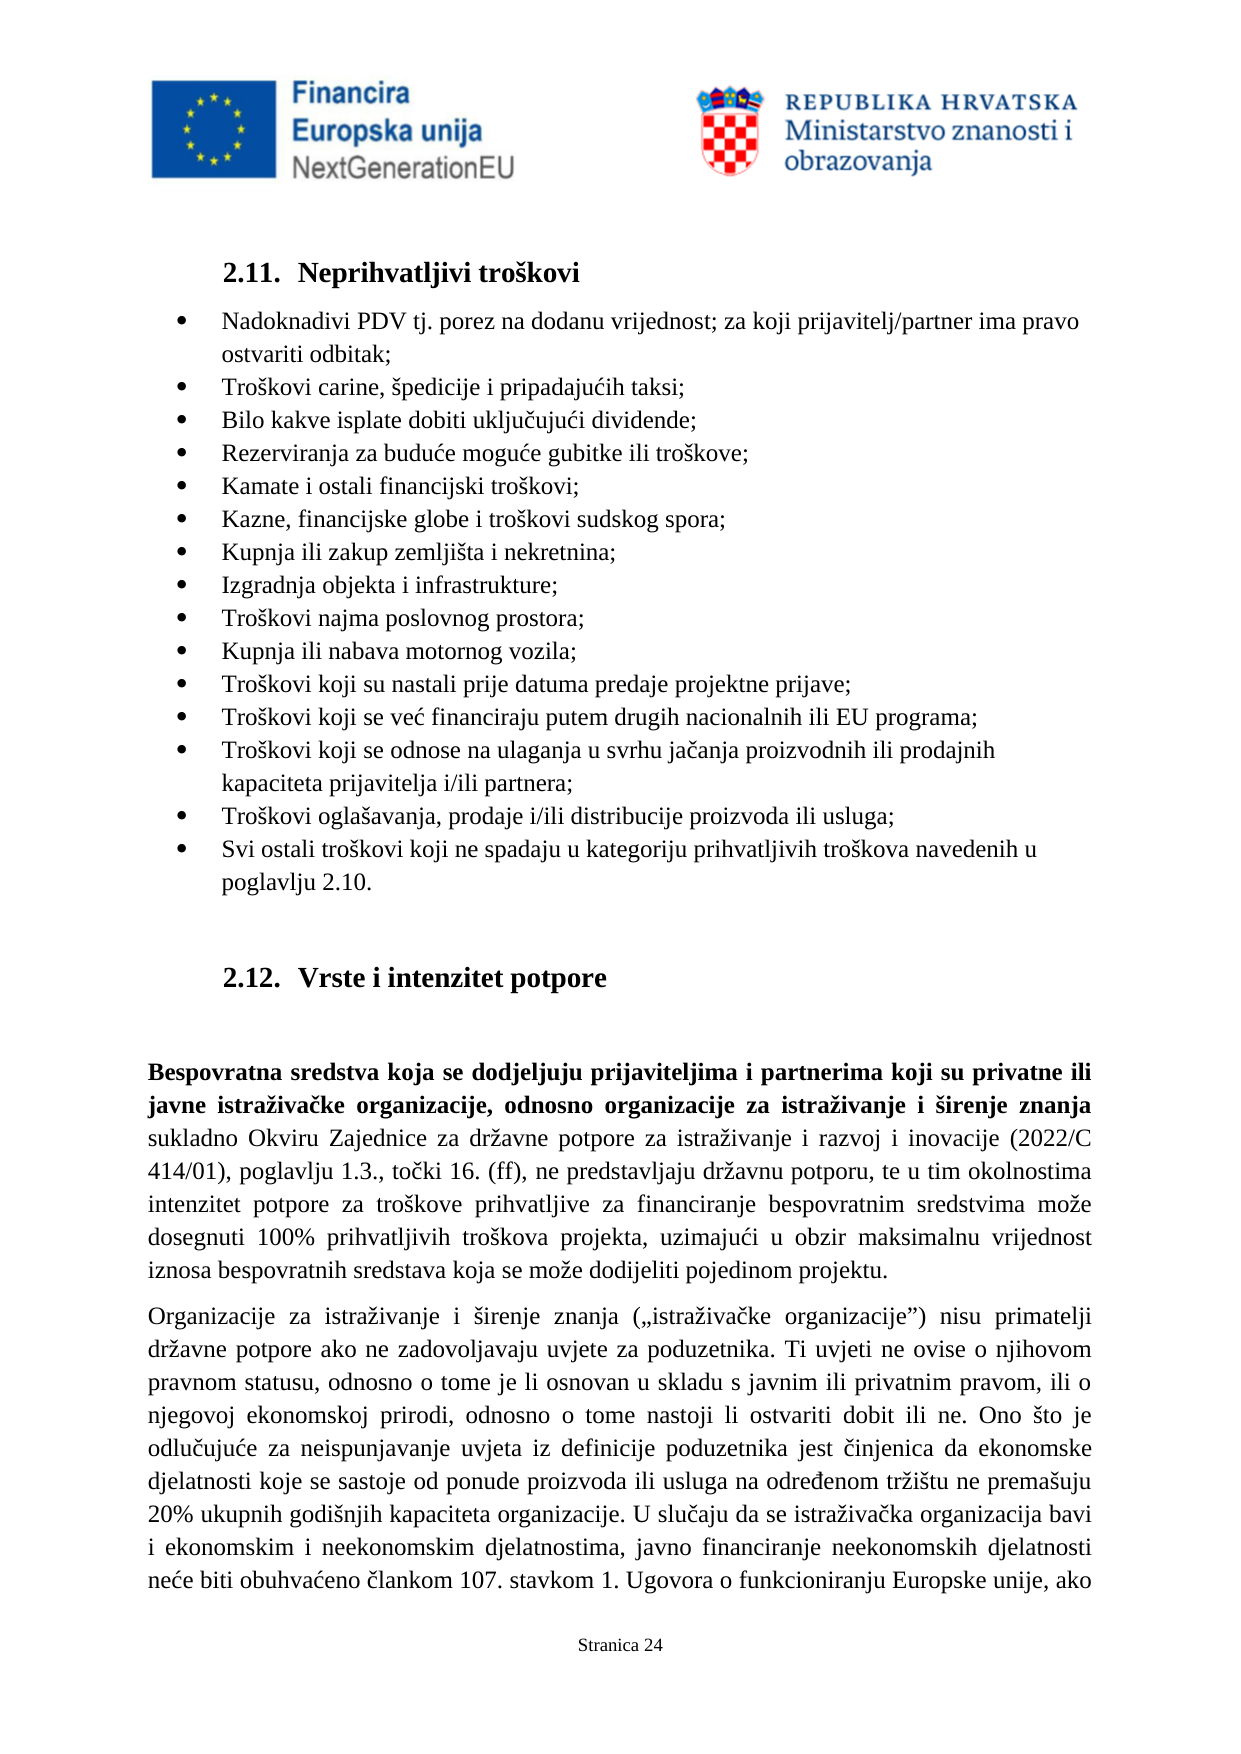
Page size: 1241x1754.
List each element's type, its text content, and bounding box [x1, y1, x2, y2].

picture [686, 73, 1091, 185]
text Kupnja ili zakup zemljišta i nekretnina; [177, 537, 1093, 566]
subtitle Vrste i intenzitet potpore [223, 961, 1093, 994]
text Izgradnja objekta i infrastrukture; [177, 570, 1093, 599]
picture [147, 75, 537, 185]
text Troškovi koji su nastali prije datuma predaje projektne prijave; [177, 669, 1093, 698]
text Bilo kakve isplate dobiti uključujući dividende; [177, 405, 1093, 434]
text Bespovratna sredstva koja se dodjeljuju prijaviteljima i partnerima koji su privatne ili javne istraživačke organizacije, odnosno organizacije za istraživanje i širenje znanja sukladno Okviru Zajednice za državne potpore za istraživanje i razvoj i inovacije (2022/C 414/01), poglavlju 1.3., točki 16. (ff), ne predstavljaju državnu potporu, te u tim okolnostima intenzitet potpore za troškove prihvatljive za financiranje bespovratnim sredstvima može dosegnuti 100% prihvatljivih troškova projekta, uzimajući u obzir maksimalnu vrijednost iznosa bespovratnih sredstava koja se može dodijeliti pojedinom projektu. [148, 1057, 1093, 1284]
subtitle Neprihvatljivi troškovi [223, 255, 1093, 288]
text Rezerviranja za buduće moguće gubitke ili troškove; [177, 438, 1093, 467]
text Kazne, financijske globe i troškovi sudskog spora; [177, 504, 1093, 533]
text Kamate i ostali financijski troškovi; [177, 471, 1093, 500]
text Troškovi carine, špedicije i pripadajućih taksi; [177, 372, 1093, 401]
text Troškovi koji se već financiraju putem drugih nacionalnih ili EU programa; [177, 702, 1093, 731]
text Troškovi koji se odnose na ulaganja u svrhu jačanja proizvodnih ili prodajnih kapaciteta prijavitelja i/ili partnera; [177, 735, 1093, 797]
text Svi ostali troškovi koji ne spadaju u kategoriju prihvatljivih troškova navedenih u poglavlju 2.10. [177, 834, 1093, 896]
text Troškovi najma poslovnog prostora; [177, 603, 1093, 632]
text Kupnja ili nabava motornog vozila; [177, 636, 1093, 665]
text Nadoknadivi PDV tj. porez na dodanu vrijednost; za koji prijavitelj/partner ima pravo ostvariti odbitak; [177, 306, 1093, 368]
text Troškovi oglašavanja, prodaje i/ili distribucije proizvoda ili usluga; [177, 801, 1093, 830]
